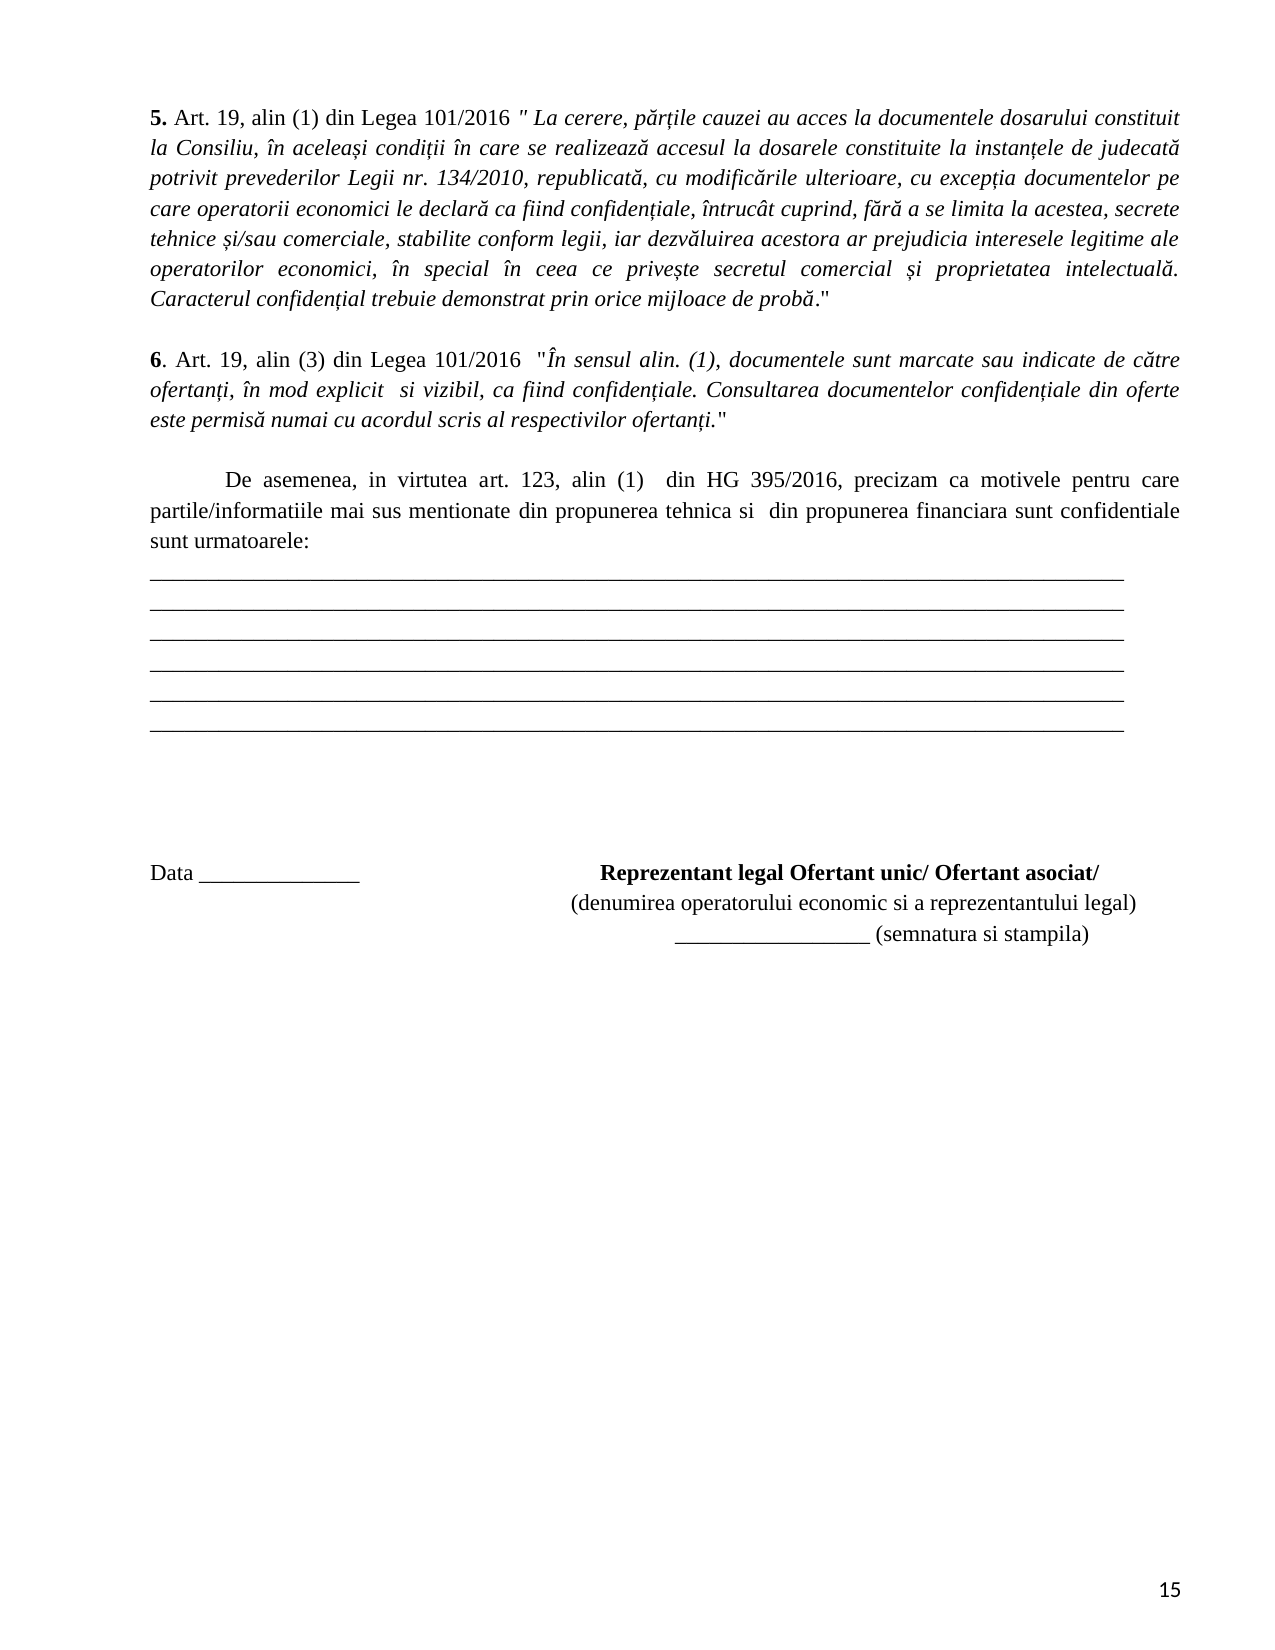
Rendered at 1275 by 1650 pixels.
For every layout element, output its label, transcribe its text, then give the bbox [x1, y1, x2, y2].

text 6. Art. 19, alin (3) din Legea 101/2016 "În sensul alin. (1), documentele sunt marcate sau indicate de către ofertanți, în mod explicit si vizibil, ca fiind confidențiale. Consultarea documentelor confidențiale din oferte este permisă numai cu acordul scris al respectivilor ofertanți." [150, 346, 1181, 432]
text _____________________________________________________________________________________ [150, 618, 1181, 644]
text _____________________________________________________________________________________ [150, 708, 1181, 734]
text 5. Art. 19, alin (1) din Legea 101/2016 " La cerere, părțile cauzei au acces la documentele dosarului constituit la Consiliu, în aceleași condiții în care se realizează accesul la dosarele constituite la instanțele de judecată potrivit prevederilor Legii nr. 134/2010, republicată, cu modificările ulterioare, cu excepția documentelor pe care operatorii economici le declară ca fiind confidențiale, întrucât cuprind, fără a se limita la acestea, secrete tehnice și/sau comerciale, stabilite conform legii, iar dezvăluirea acestora ar prejudicia interesele legitime ale operatorilor economici, în special în ceea ce privește secretul comercial și proprietatea intelectuală. Caracterul confidențial trebuie demonstrat prin orice mijloace de probă." [150, 104, 1181, 312]
text _________________ (semnatura si stampila) [150, 920, 1181, 946]
text _____________________________________________________________________________________ [150, 678, 1181, 704]
text _____________________________________________________________________________________ [150, 587, 1181, 614]
text _____________________________________________________________________________________ [150, 557, 1181, 583]
text Data ______________ Reprezentant legal Ofertant unic/ Ofertant asociat/ [150, 859, 1181, 886]
text (denumirea operatorului economic si a reprezentantului legal) [150, 889, 1181, 916]
text _____________________________________________________________________________________ [150, 648, 1181, 674]
text De asemenea, in virtutea art. 123, alin (1) din HG 395/2016, precizam ca motivele pentru care partile/informatiile mai sus mentionate din propunerea tehnica si din propunerea financiara sunt confidentiale sunt urmatoarele: [150, 467, 1181, 553]
